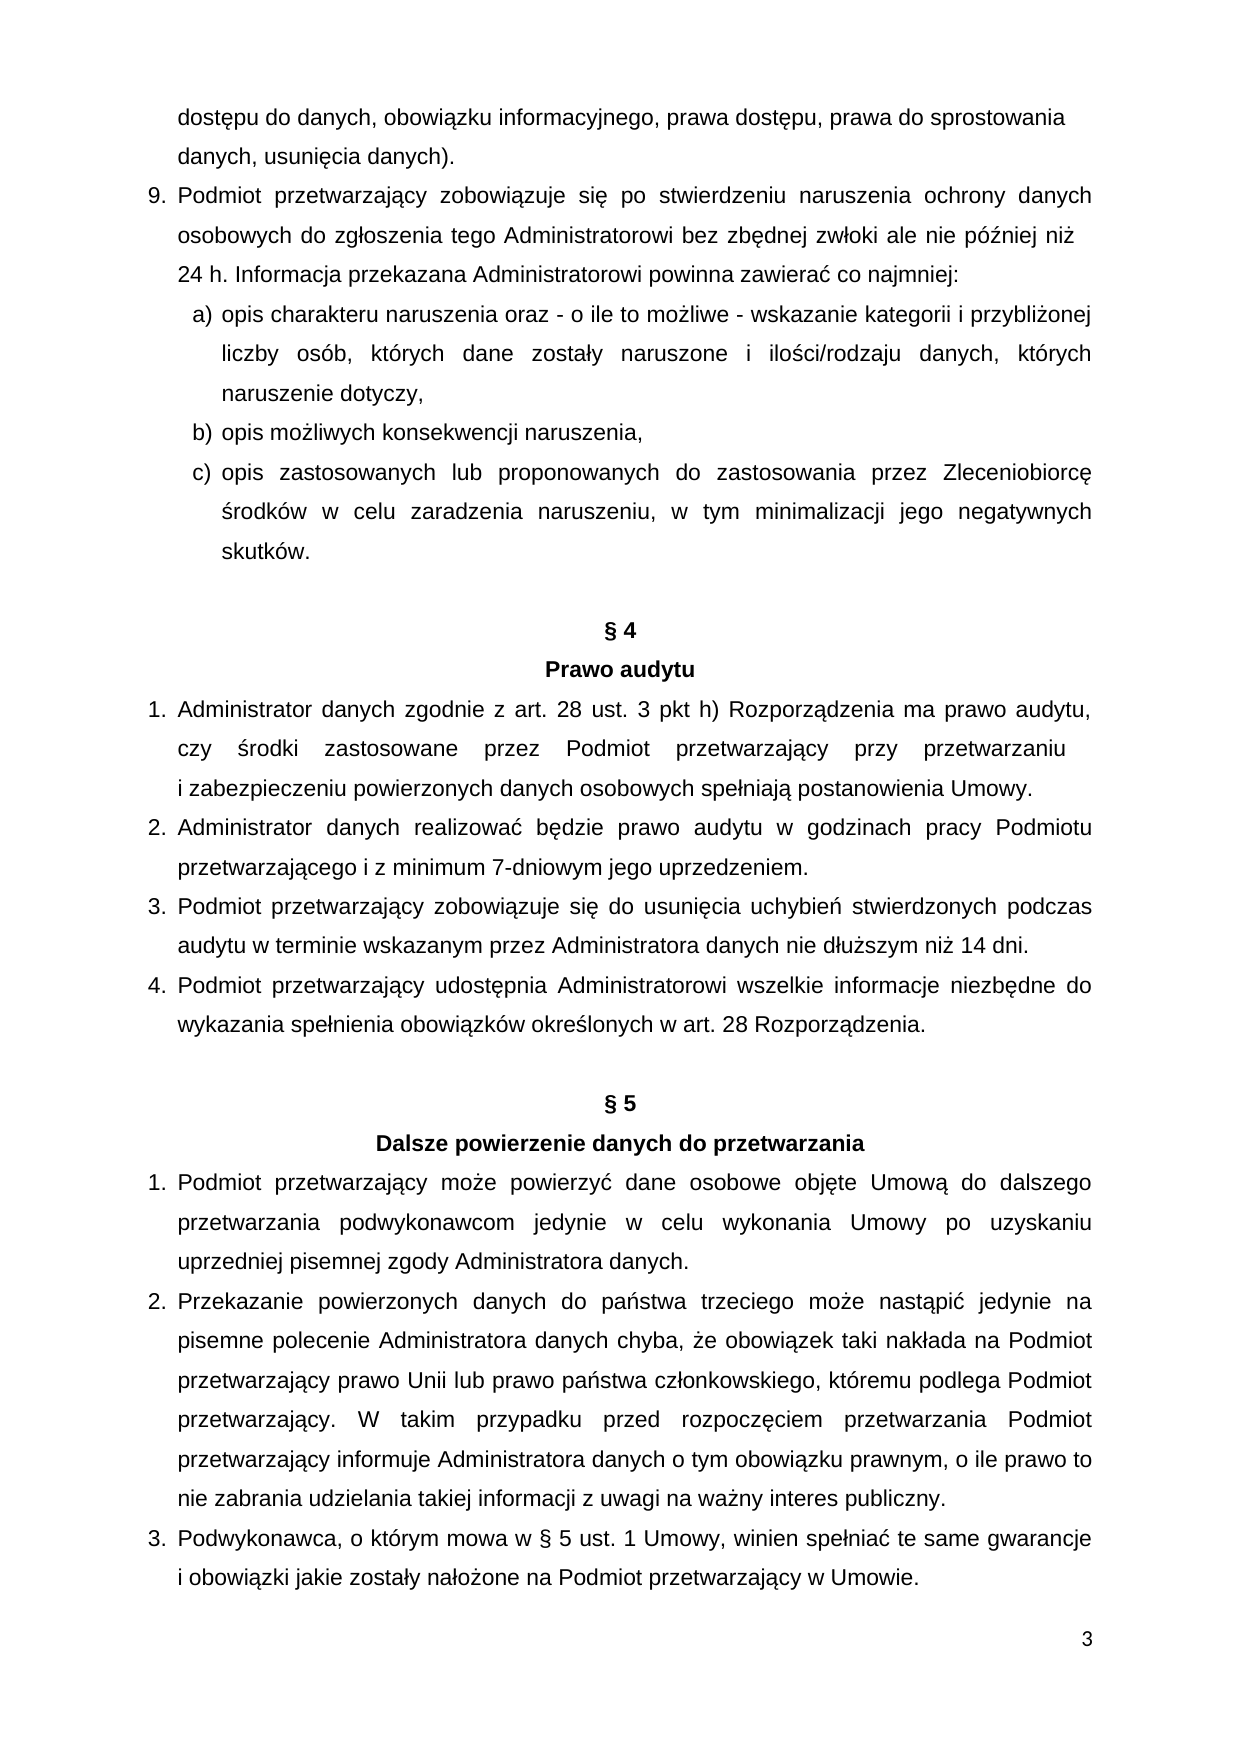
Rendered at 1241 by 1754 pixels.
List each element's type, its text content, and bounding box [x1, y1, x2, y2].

list Administrator danych realizować będzie prawo audytu w godzinach pracy Podmiotu przetwarzającego i z minimum 7-dniowym jego uprzedzeniem. [148, 814, 1093, 880]
text § 5 [148, 1090, 1093, 1117]
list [148, 103, 1093, 169]
list Podwykonawca, o którym mowa w § 5 ust. 1 Umowy, winien spełniać te same gwarancje i obowiązki jakie zostały nałożone na Podmiot przetwarzający w Umowie. [148, 1525, 1093, 1591]
list Podmiot przetwarzający zobowiązuje się po stwierdzeniu naruszenia ochrony danych osobowych do zgłoszenia tego Administratorowi bez zbędnej zwłoki ale nie później niż 24 h. Informacja przekazana Administratorowi powinna zawierać co najmniej: [148, 182, 1093, 288]
list Podmiot przetwarzający zobowiązuje się do usunięcia uchybień stwierdzonych podczas audytu w terminie wskazanym przez Administratora danych nie dłuższym niż 14 dni. [148, 893, 1093, 959]
list Administrator danych zgodnie z art. 28 ust. 3 pkt h) Rozporządzenia ma prawo audytu, czy środki zastosowane przez Podmiot przetwarzający przy przetwarzaniu i zabezpieczeniu powierzonych danych osobowych spełniają postanowienia Umowy. [148, 696, 1093, 801]
list Podmiot przetwarzający może powierzyć dane osobowe objęte Umową do dalszego przetwarzania podwykonawcom jedynie w celu wykonania Umowy po uzyskaniu uprzedniej pisemnej zgody Administratora danych. [148, 1169, 1093, 1275]
list Podmiot przetwarzający udostępnia Administratorowi wszelkie informacje niezbędne do wykazania spełnienia obowiązków określonych w art. 28 Rozporządzenia. [148, 972, 1093, 1038]
list opis możliwych konsekwencji naruszenia, [192, 419, 1093, 446]
list Przekazanie powierzonych danych do państwa trzeciego może nastąpić jedynie na pisemne polecenie Administratora danych chyba, że obowiązek taki nakłada na Podmiot przetwarzający prawo Unii lub prawo państwa członkowskiego, któremu podlega Podmiot przetwarzający. W takim przypadku przed rozpoczęciem przetwarzania Podmiot przetwarzający informuje Administratora danych o tym obowiązku prawnym, o ile prawo to nie zabrania udzielania takiej informacji z uwagi na ważny interes publiczny. [148, 1288, 1093, 1512]
text § 4 [148, 617, 1093, 643]
text Prawo audytu [148, 656, 1093, 682]
list opis charakteru naruszenia oraz - o ile to możliwe - wskazanie kategorii i przybliżonej liczby osób, których dane zostały naruszone i ilości/rodzaju danych, których naruszenie dotyczy, [192, 301, 1093, 406]
list opis zastosowanych lub proponowanych do zastosowania przez Zleceniobiorcę środków w celu zaradzenia naruszeniu, w tym minimalizacji jego negatywnych skutków. [192, 459, 1093, 564]
text Dalsze powierzenie danych do przetwarzania [148, 1130, 1093, 1156]
